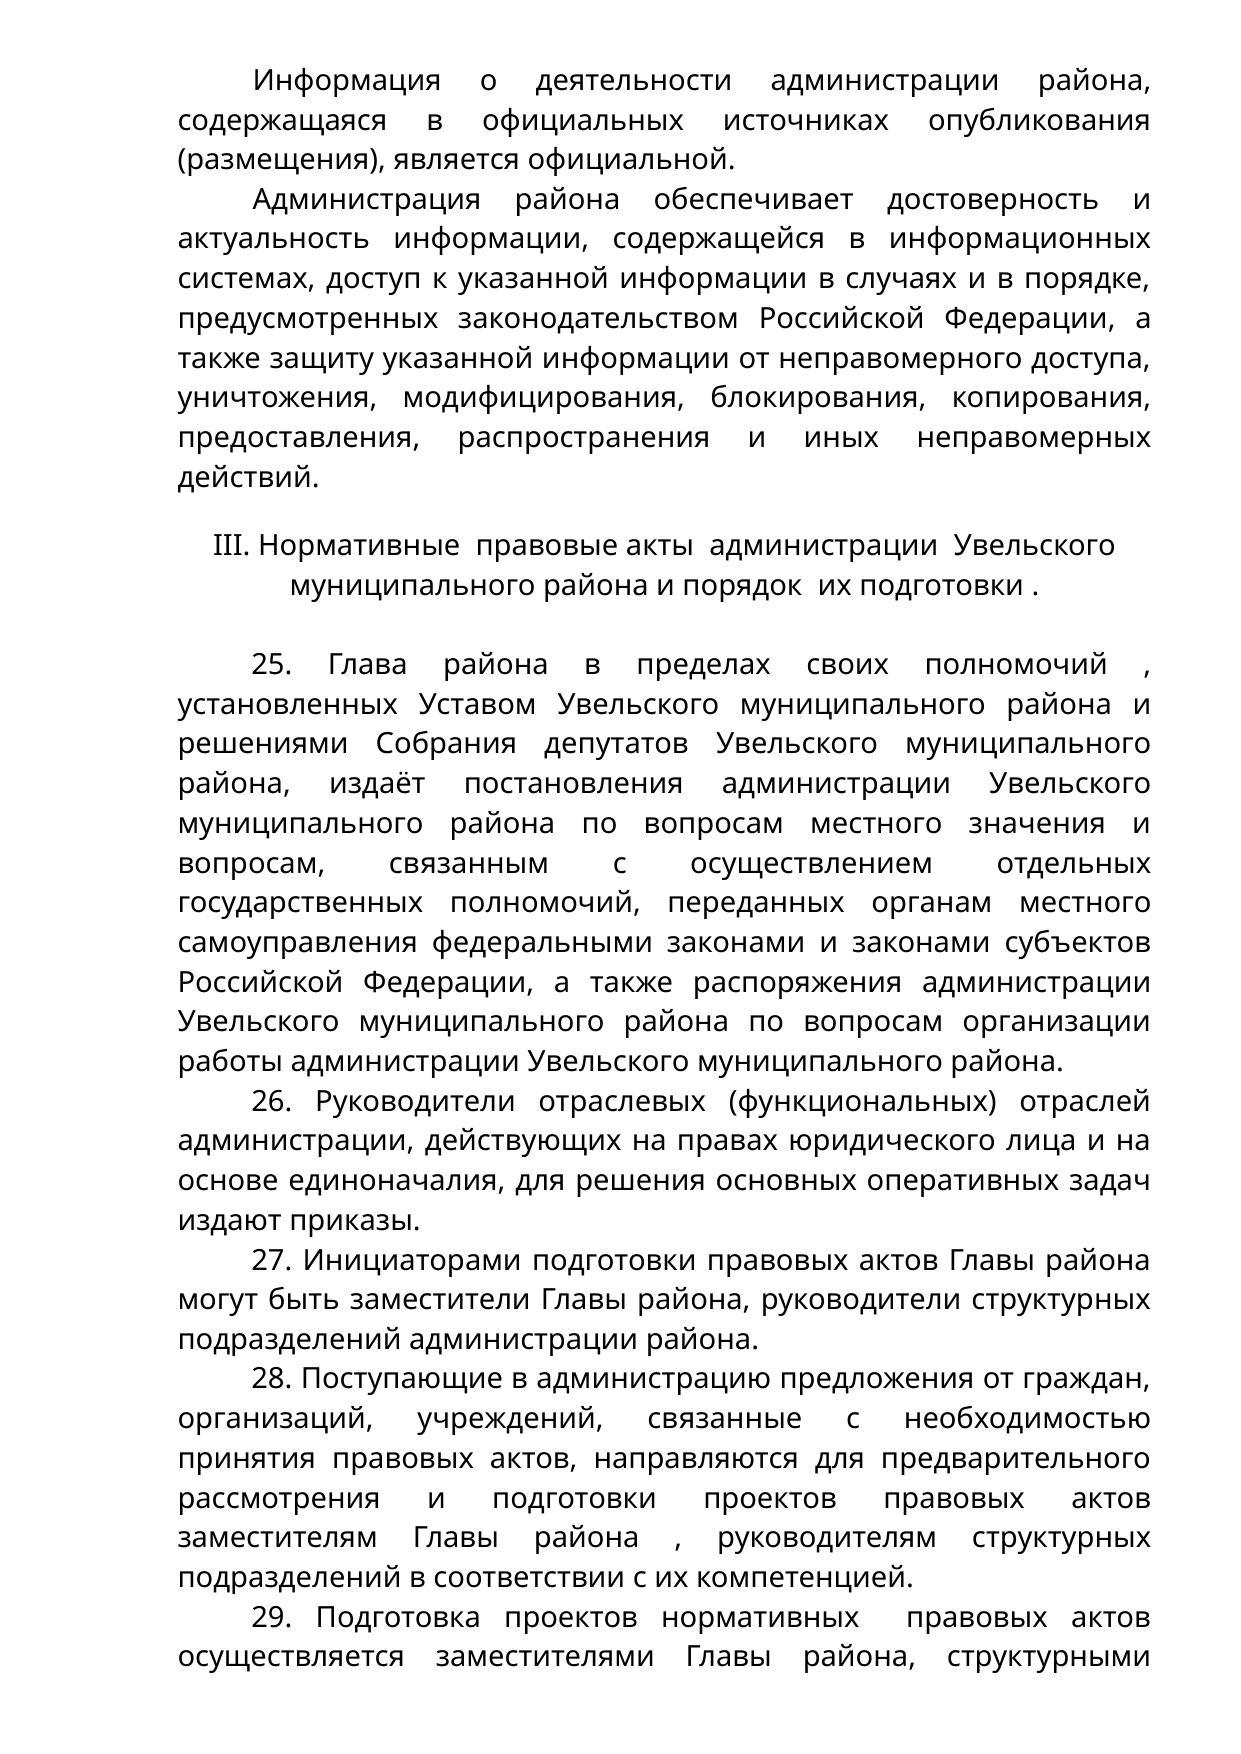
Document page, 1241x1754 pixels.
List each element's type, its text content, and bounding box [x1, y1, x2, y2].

text Информация о деятельности администрации района, содержащаяся в официальных источниках опубликования (размещения), является официальной. [177, 59, 1152, 178]
text 26. Руководители отраслевых (функциональных) отраслей администрации, действующих на правах юридического лица и на основе единоначалия, для решения основных оперативных задач издают приказы. [177, 1080, 1152, 1239]
text 28. Поступающие в администрацию предложения от граждан, организаций, учреждений, связанные с необходимостью принятия правовых актов, направляются для предварительного рассмотрения и подготовки проектов правовых актов заместителям Главы района , руководителям структурных подразделений в соответствии с их компетенцией. [177, 1358, 1152, 1596]
text Администрация района обеспечивает достоверность и актуальность информации, содержащейся в информационных системах, доступ к указанной информации в случаях и в порядке, предусмотренных законодательством Российской Федерации, а также защиту указанной информации от неправомерного доступа, уничтожения, модифицирования, блокирования, копирования, предоставления, распространения и иных неправомерных действий. [177, 178, 1152, 496]
text III. Нормативные правовые акты администрации Увельского муниципального района и порядок их подготовки . [177, 524, 1152, 604]
text 25. Глава района в пределах своих полномочий , установленных Уставом Увельского муниципального района и решениями Собрания депутатов Увельского муниципального района, издаёт постановления администрации Увельского муниципального района по вопросам местного значения и вопросам, связанным с осуществлением отдельных государственных полномочий, переданных органам местного самоуправления федеральными законами и законами субъектов Российской Федерации, а также распоряжения администрации Увельского муниципального района по вопросам организации работы администрации Увельского муниципального района. [177, 643, 1152, 1080]
text 27. Инициаторами подготовки правовых актов Главы района могут быть заместители Главы района, руководители структурных подразделений администрации района. [177, 1239, 1152, 1358]
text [177, 1596, 1152, 1675]
